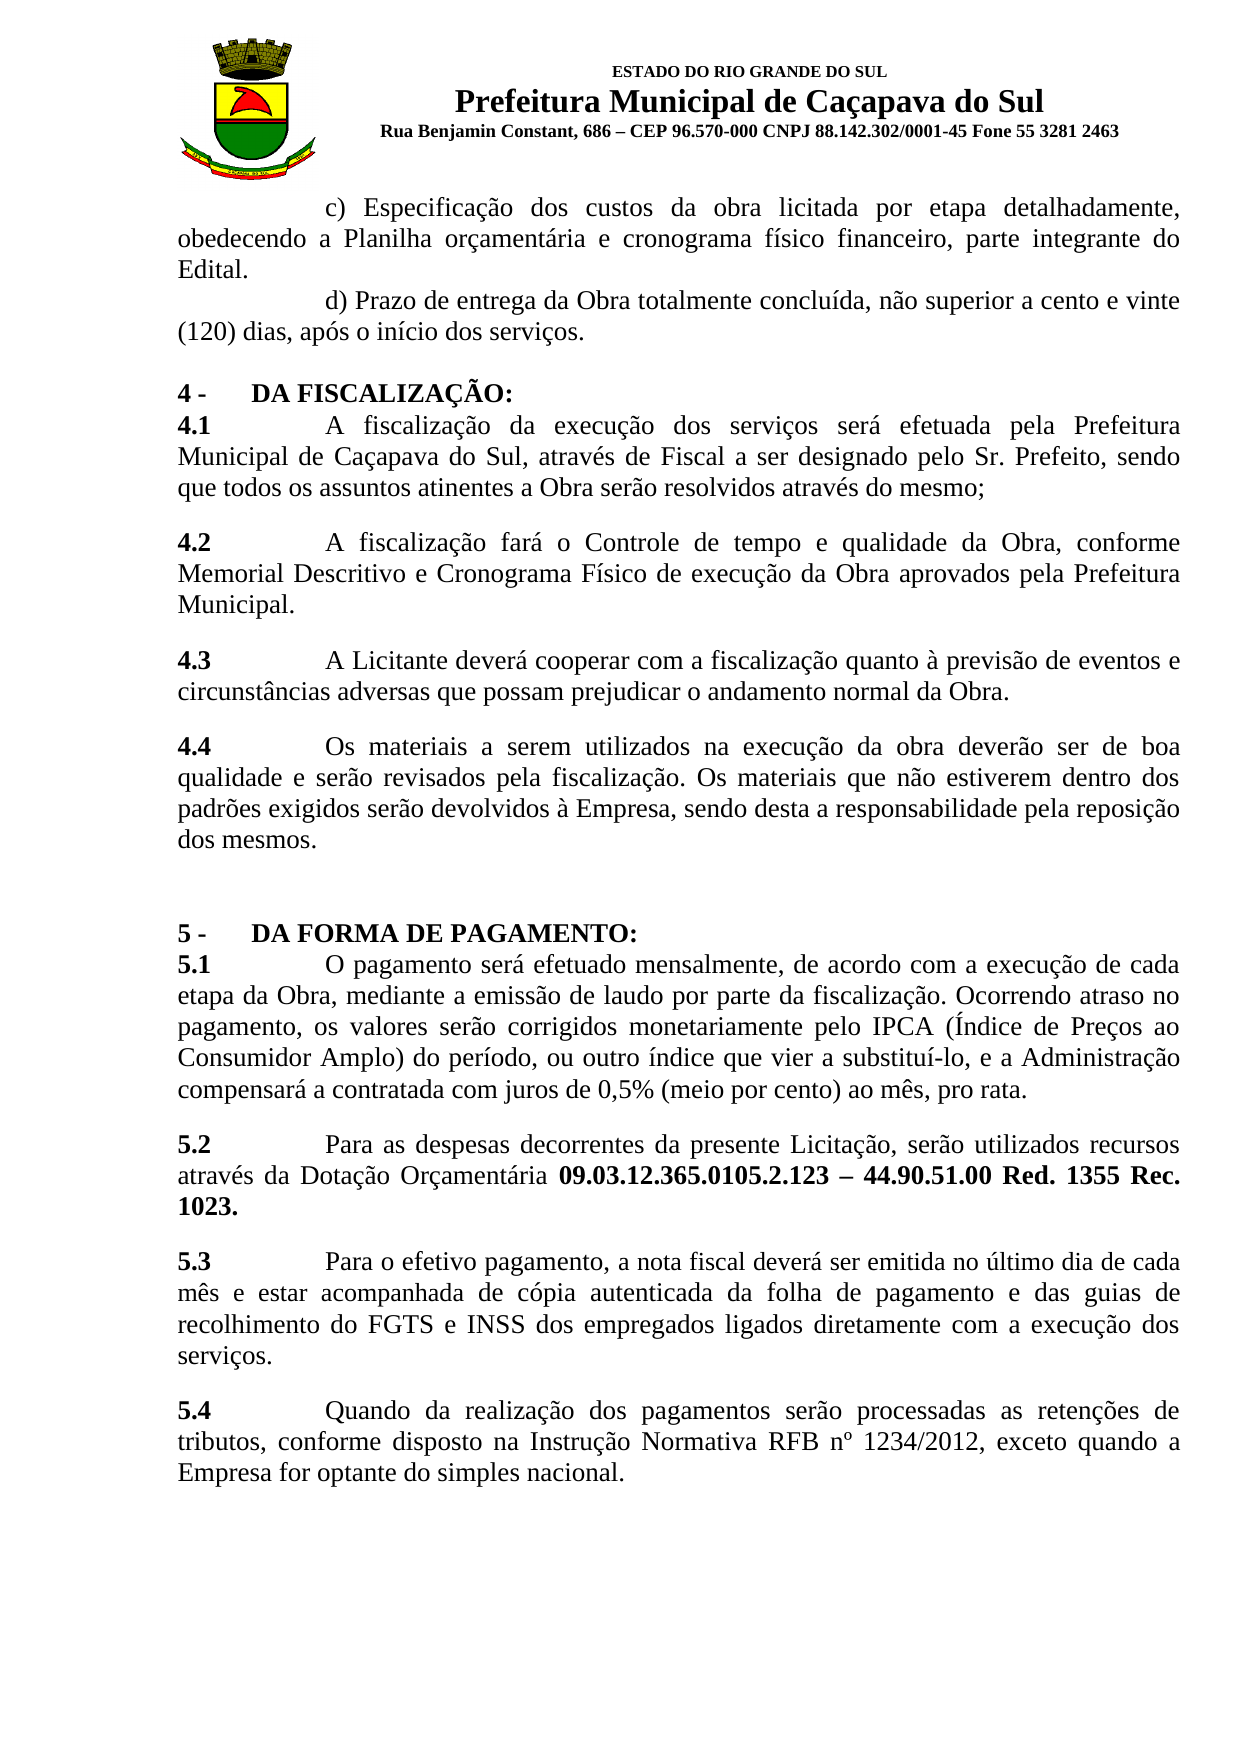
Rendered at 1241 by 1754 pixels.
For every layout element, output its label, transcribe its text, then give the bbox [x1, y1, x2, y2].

text 5.1 O pagamento será efetuado mensalmente, de acordo com a execução de cada etapa da Obra, mediante a emissão de laudo por parte da fiscalização. Ocorrendo atraso no pagamento, os valores serão corrigidos monetariamente pelo IPCA (Índice de Preços ao Consumidor Amplo) do período, ou outro índice que vier a substituí-lo, e a Administração compensará a contratada com juros de 0,5% (meio por cento) ao mês, pro rata. [177, 948, 1181, 1104]
text c) Especificação dos custos da obra licitada por etapa detalhadamente, obedecendo a Planilha orçamentária e cronograma físico financeiro, parte integrante do Edital. [177, 91, 1181, 284]
text 5 - DA FORMA DE PAGAMENTO: [177, 917, 1181, 948]
text 4.2 A fiscalização fará o Controle de tempo e qualidade da Obra, conforme Memorial Descritivo e Cronograma Físico de execução da Obra aprovados pela Prefeitura Municipal. [177, 526, 1181, 620]
text 4.4 Os materiais a serem utilizados na execução da obra deverão ser de boa qualidade e serão revisados pela fiscalização. Os materiais que não estiverem dentro dos padrões exigidos serão devolvidos à Empresa, sendo desta a responsabilidade pela reposição dos mesmos. [177, 730, 1181, 855]
text 5.2 Para as despesas decorrentes da presente Licitação, serão utilizados recursos através da Dotação Orçamentária 09.03.12.365.0105.2.123 – 44.90.51.00 Red. 1355 Rec. 1023. [177, 1128, 1181, 1221]
text d) Prazo de entrega da Obra totalmente concluída, não superior a cento e vinte (120) dias, após o início dos serviços. [177, 284, 1181, 346]
text 5.4 Quando da realização dos pagamentos serão processadas as retenções de tributos, conforme disposto na Instrução Normativa RFB nº 1234/2012, exceto quando a Empresa for optante do simples nacional. [177, 1394, 1181, 1487]
text 4.3 A Licitante deverá cooperar com a fiscalização quanto à previsão de eventos e circunstâncias adversas que possam prejudicar o andamento normal da Obra. [177, 644, 1181, 706]
text 4.1 A fiscalização da execução dos serviços será efetuada pela Prefeitura Municipal de Caçapava do Sul, através de Fiscal a ser designado pelo Sr. Prefeito, sendo que todos os assuntos atinentes a Obra serão resolvidos através do mesmo; [177, 409, 1181, 502]
text 5.3 Para o efetivo pagamento, a nota fiscal deverá ser emitida no último dia de cada mês e estar acompanhada de cópia autenticada da folha de pagamento e das guias de recolhimento do FGTS e INSS dos empregados ligados diretamente com a execução dos serviços. [177, 1245, 1181, 1370]
text 4 - DA FISCALIZAÇÃO: [177, 378, 1181, 409]
